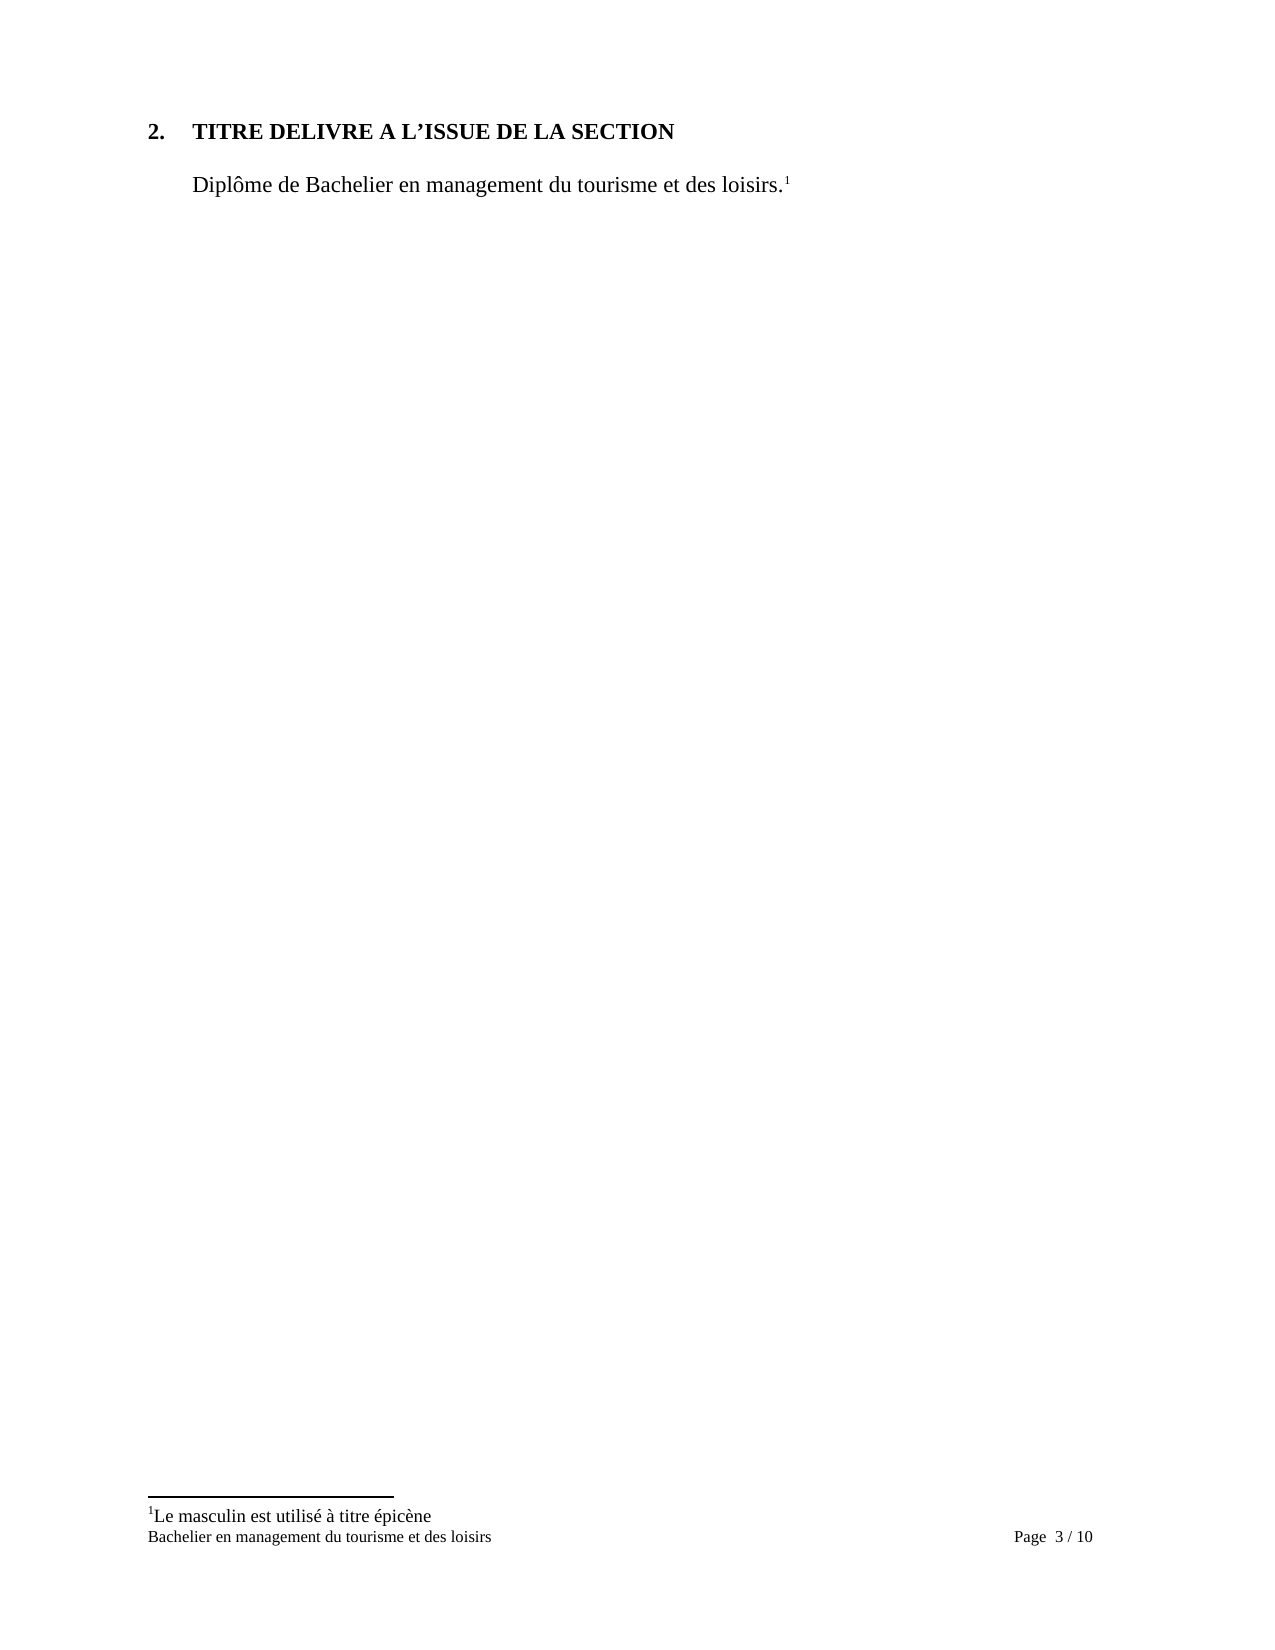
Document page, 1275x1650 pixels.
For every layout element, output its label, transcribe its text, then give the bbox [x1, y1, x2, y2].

text Diplôme de Bachelier en management du tourisme et des loisirs. [192, 171, 1127, 197]
text 2. TITRE DELIVRE A L’ISSUE DE LA SECTION [148, 118, 1127, 144]
